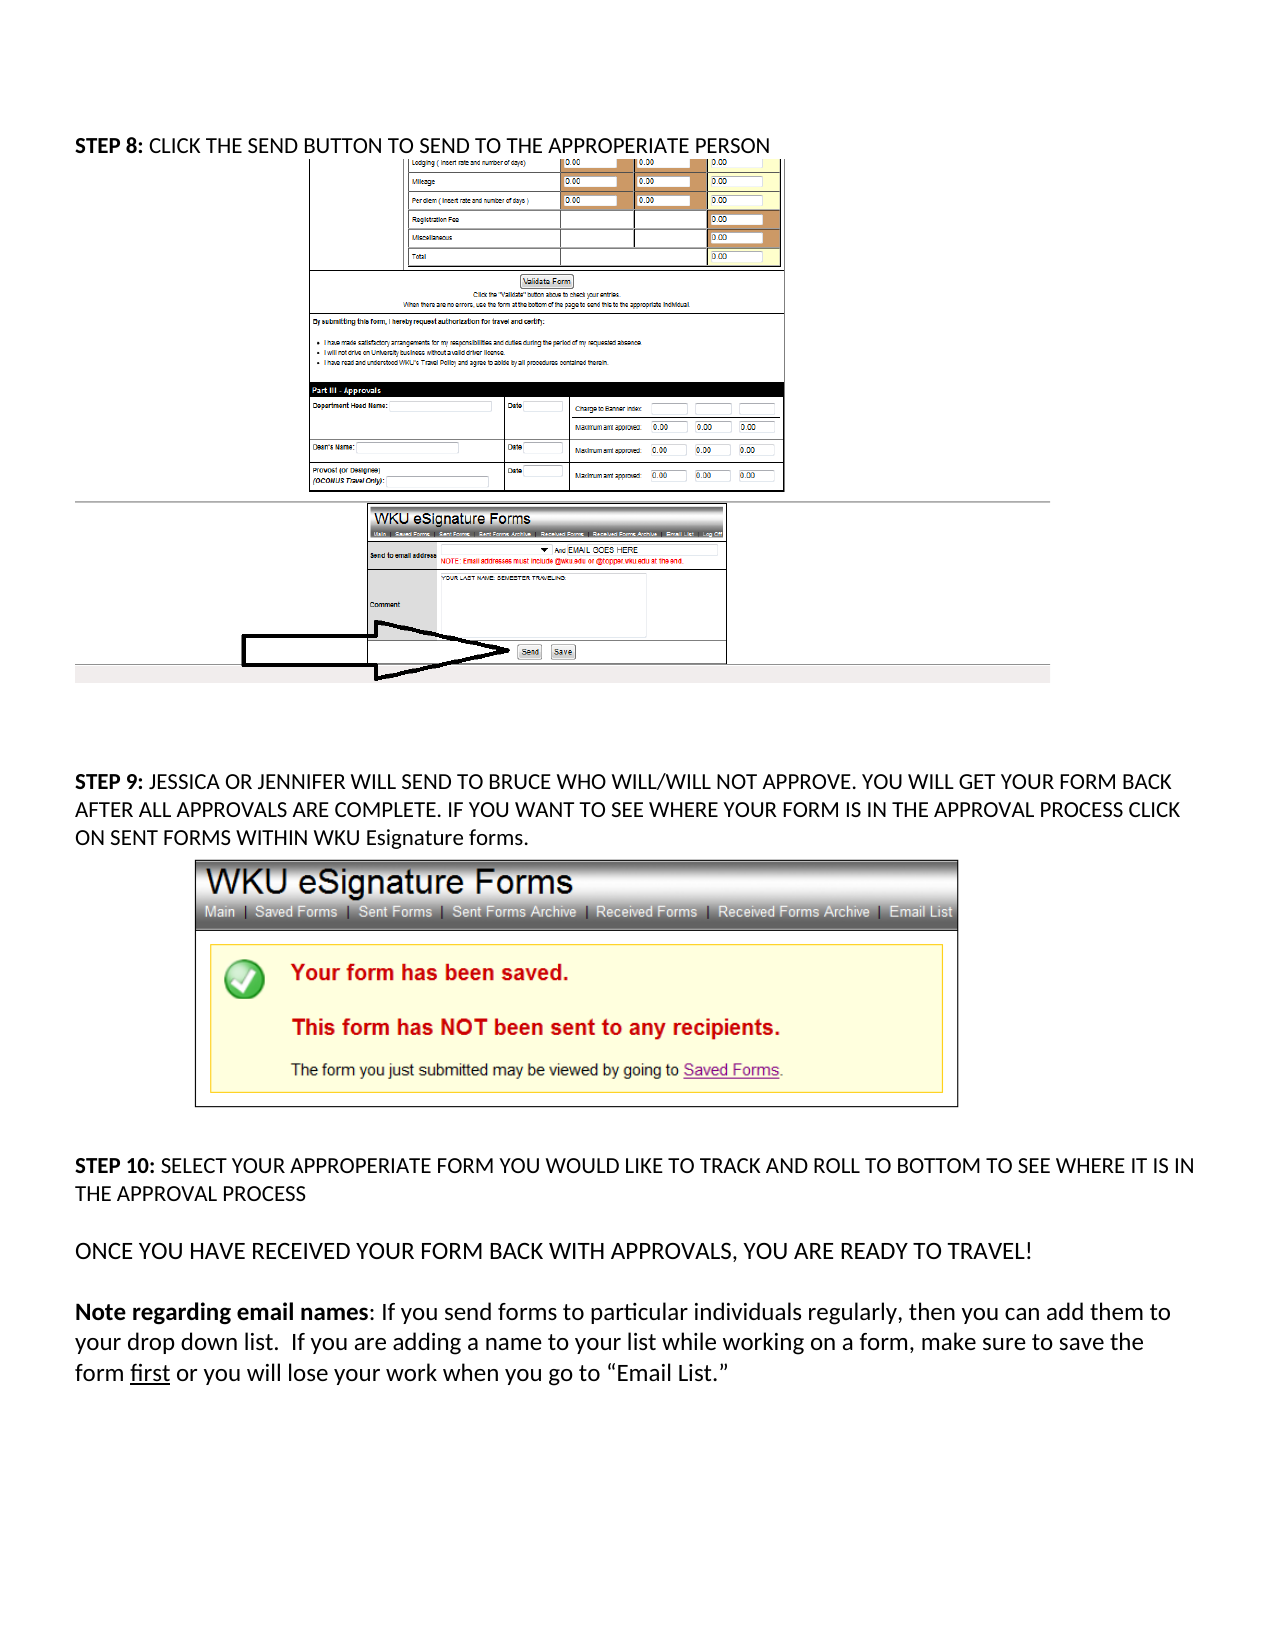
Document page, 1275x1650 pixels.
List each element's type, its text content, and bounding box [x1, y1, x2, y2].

text STEP 8: CLICK THE SEND BUTTON TO SEND TO THE APPROPERIATE PERSON [75, 131, 1200, 159]
text STEP 10: SELECT YOUR APPROPERIATE FORM YOU WOULD LIKE TO TRACK AND ROLL TO BOTTOM TO SEE WHERE IT IS IN THE APPROVAL PROCESS [75, 1151, 1200, 1207]
text Note regarding email names: If you send forms to particular individuals regularly, then you can add them to your drop down list. If you are adding a name to your list while working on a form, make sure to save the form first or you will lose your work when you go to “Email List.” [75, 1296, 1200, 1388]
text ONCE YOU HAVE RECEIVED YOUR FORM BACK WITH APPROVALS, YOU ARE READY TO TRAVEL! [75, 1235, 1200, 1266]
text STEP 9: JESSICA OR JENNIFER WILL SEND TO BRUCE WHO WILL/WILL NOT APPROVE. YOU WILL GET YOUR FORM BACK AFTER ALL APPROVALS ARE COMPLETE. IF YOU WANT TO SEE WHERE YOUR FORM IS IN THE APPROVAL PROCESS CLICK ON SENT FORMS WITHIN WKU Esignature forms. [75, 767, 1200, 851]
picture [75, 159, 1050, 683]
picture [75, 851, 1050, 1151]
